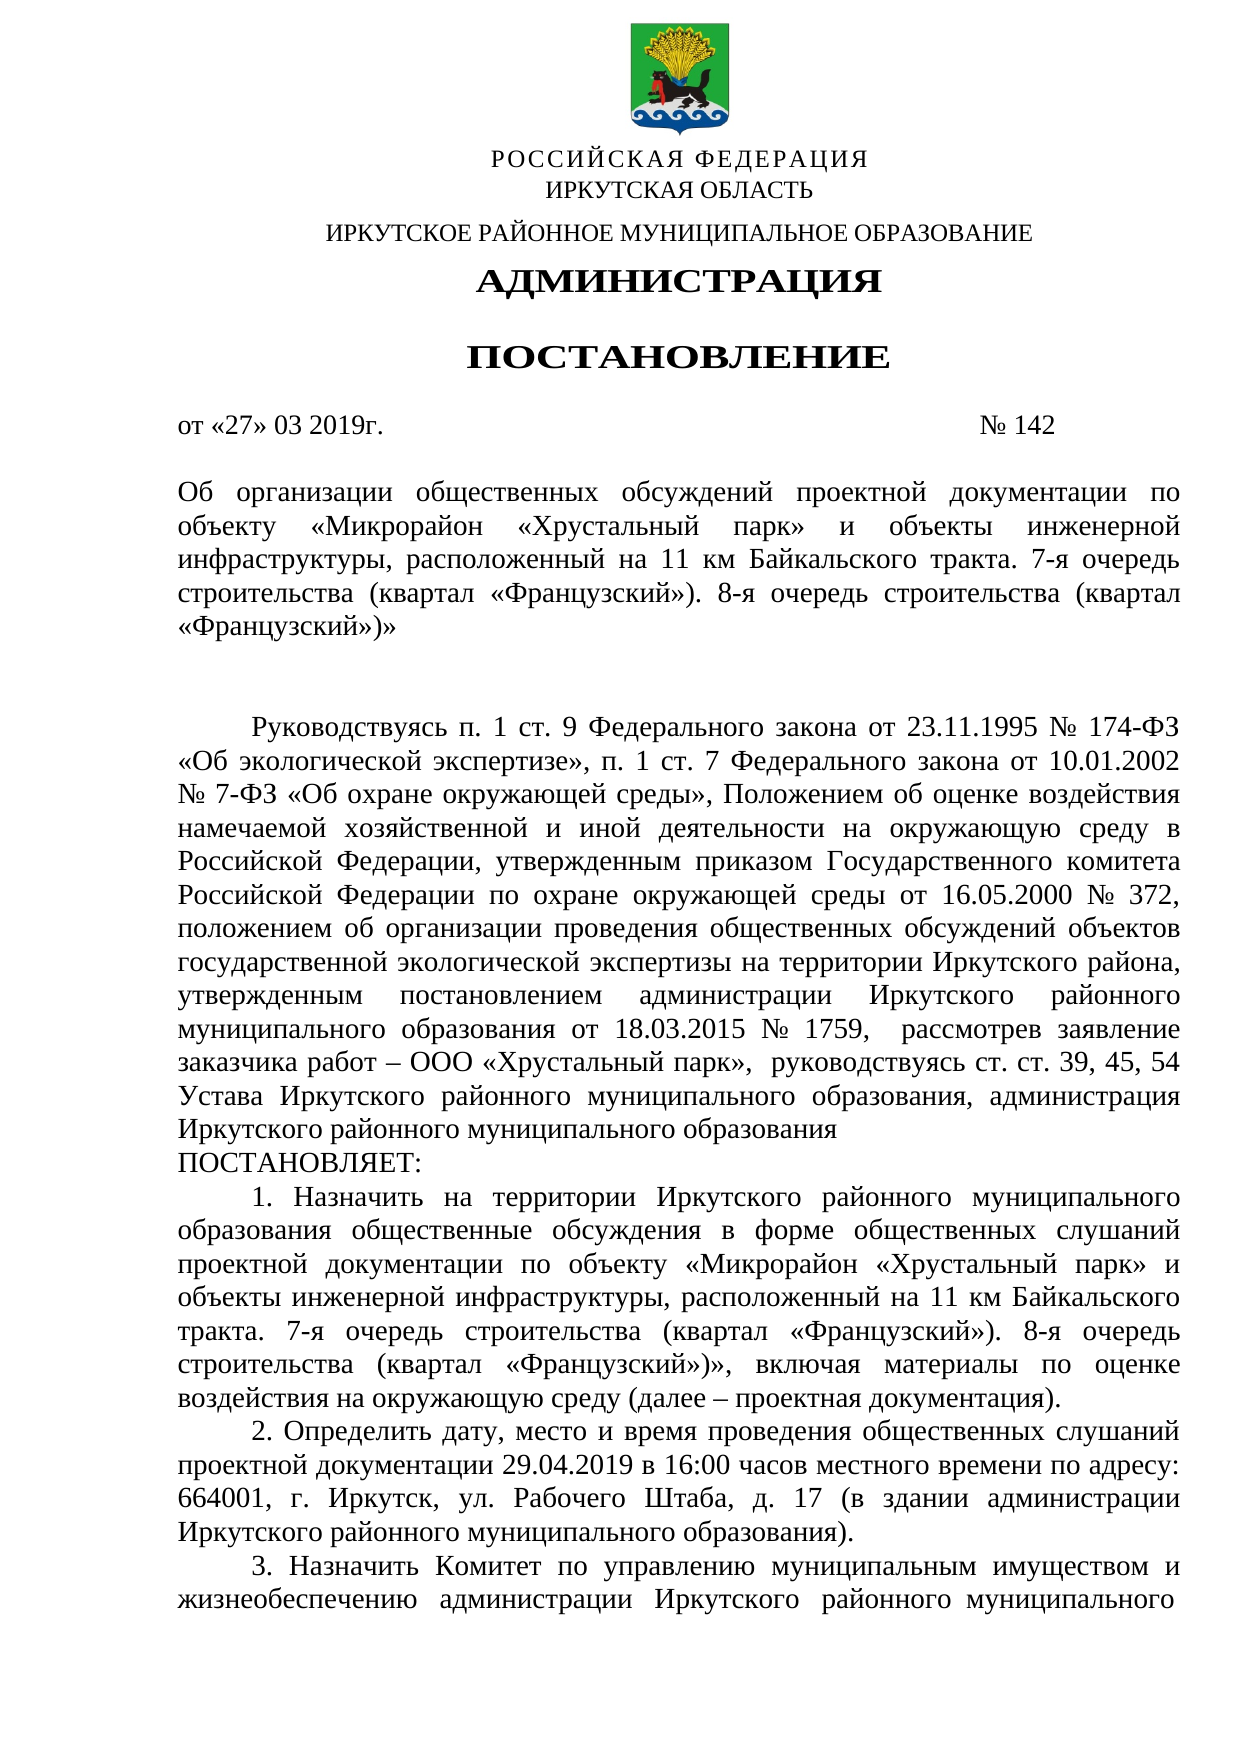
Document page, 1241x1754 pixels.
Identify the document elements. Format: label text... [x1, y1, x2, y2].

text РОССИЙСКАЯ ФЕДЕРАЦИЯ [177, 141, 1181, 175]
picture [625, 17, 734, 142]
text Руководствуясь п. 1 ст. 9 Федерального закона от 23.11.1995 № 174-ФЗ «Об экологической экспертизе», п. 1 ст. 7 Федерального закона от 10.01.2002 № 7-ФЗ «Об охране окружающей среды», Положением об оценке воздействия намечаемой хозяйственной и иной деятельности на окружающую среду в Российской Федерации, утвержденным приказом Государственного комитета Российской Федерации по охране окружающей среды от 16.05.2000 № 372, положением об организации проведения общественных обсуждений объектов государственной экологической экспертизы на территории Иркутского района, утвержденным постановлением администрации Иркутского районного муниципального образования от 18.03.2015 № 1759, рассмотрев заявление заказчика работ – ООО «Хрустальный парк», руководствуясь ст. ст. 39, 45, 54 Устава Иркутского районного муниципального образования, администрация Иркутского районного муниципального образования [177, 709, 1181, 1145]
text от «27» 03 2019г. № 142 [177, 408, 1181, 441]
text ИРКУТСКОЕ РАЙОННОЕ МУНИЦИПАЛЬНОЕ ОБРАЗОВАНИЕ [177, 218, 1181, 247]
text 3. Назначить Комитет по управлению муниципальным имуществом и жизнеобеспечению администрации Иркутского районного муниципального [177, 1548, 1181, 1615]
text АДМИНИСТРАЦИЯ [177, 261, 1181, 299]
text ПОСТАНОВЛЯЕТ: [177, 1145, 1181, 1179]
text 2. Определить дату, место и время проведения общественных слушаний проектной документации 29.04.2019 в 16:00 часов местного времени по адресу: 664001, г. Иркутск, ул. Рабочего Штаба, д. 17 (в здании администрации Иркутского районного муниципального образования). [177, 1413, 1181, 1548]
text Об организации общественных обсуждений проектной документации по объекту «Микрорайон «Хрустальный парк» и объекты инженерной инфраструктуры, расположенный на 11 км Байкальского тракта. 7-я очередь строительства (квартал «Французский»). 8-я очередь строительства (квартал «Французский»)» [177, 474, 1181, 642]
text ПОСТАНОВЛЕНИЕ [177, 337, 1181, 375]
text 1. Назначить на территории Иркутского районного муниципального образования общественные обсуждения в форме общественных слушаний проектной документации по объекту «Микрорайон «Хрустальный парк» и объекты инженерной инфраструктуры, расположенный на 11 км Байкальского тракта. 7-я очередь строительства (квартал «Французский»). 8-я очередь строительства (квартал «Французский»)», включая материалы по оценке воздействия на окружающую среду (далее – проектная документация). [177, 1179, 1181, 1413]
text ИРКУТСКАЯ ОБЛАСТЬ [177, 175, 1181, 203]
